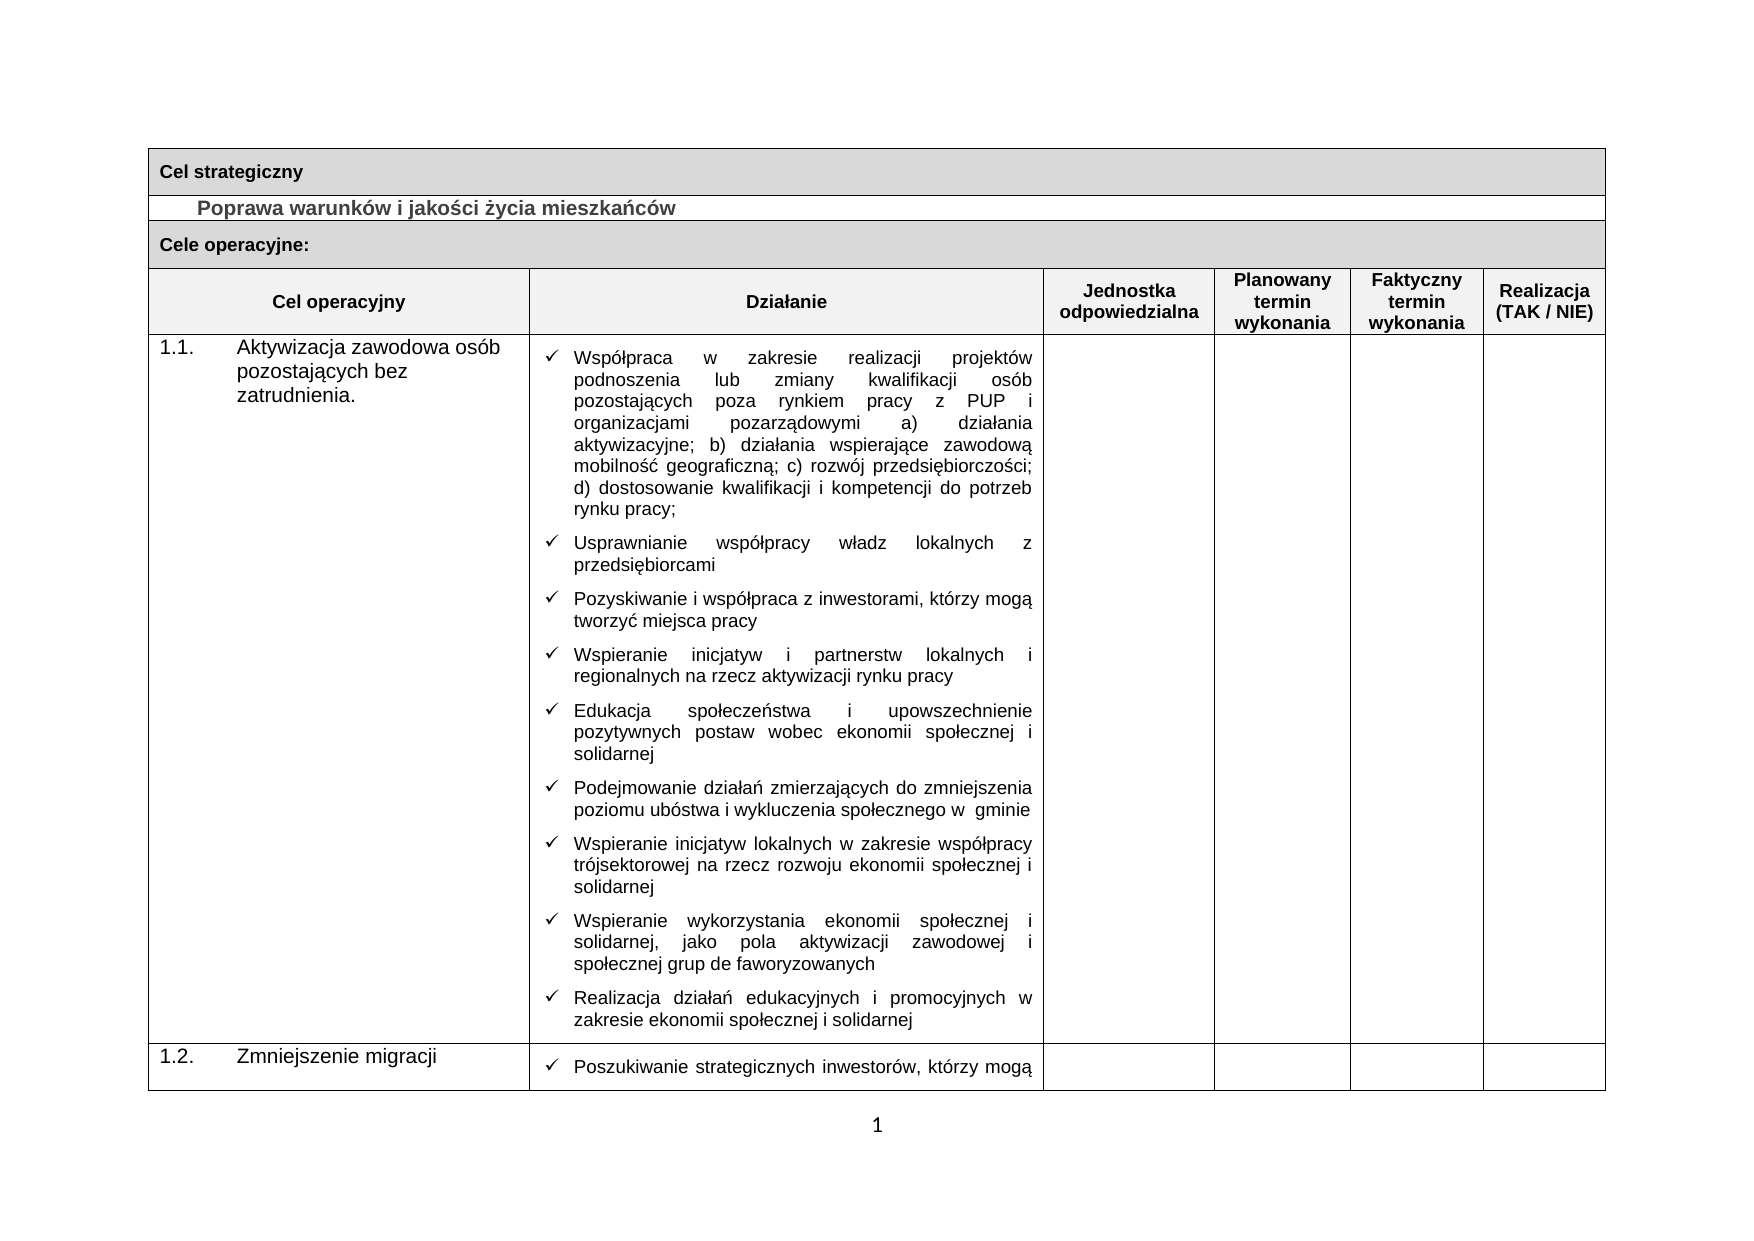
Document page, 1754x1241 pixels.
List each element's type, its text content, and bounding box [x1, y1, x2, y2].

table_header Cel strategiczny [149, 149, 1605, 195]
table_cell [1351, 335, 1483, 1043]
table_cell [1215, 335, 1350, 1043]
table_cell Poprawa warunków i jakości życia mieszkańców [149, 196, 1605, 220]
table_cell Cele operacyjne: [149, 221, 1605, 268]
table_cell Cel operacyjny [149, 269, 529, 333]
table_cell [530, 1044, 1043, 1090]
table_cell [1044, 1044, 1214, 1090]
table_cell Działanie [530, 269, 1043, 333]
table_cell Realizacja (TAK / NIE) [1484, 269, 1605, 333]
table_cell [1044, 335, 1214, 1043]
table_cell Współpraca w zakresie realizacji projektów podnoszenia lub zmiany kwalifikacji osób pozostających poza rynkiem pracy z PUP i organizacjami pozarządowymi a) działania aktywizacyjne; b) działania wspierające zawodową mobilność geograficzną; c) rozwój przedsiębiorczości; d) dostosowanie kwalifikacji i kompetencji do potrzeb rynku pracy; Usprawnianie współpracy władz lokalnych z przedsiębiorcami Pozyskiwanie i współpraca z inwestorami, którzy mogą tworzyć miejsca pracy Wspieranie inicjatyw i partnerstw lokalnych i regionalnych na rzecz aktywizacji rynku pracy Edukacja społeczeństwa i upowszechnienie pozytywnych postaw wobec ekonomii społecznej i solidarnej Podejmowanie działań zmierzających do zmniejszenia poziomu ubóstwa i wykluczenia społecznego w gminie Wspieranie inicjatyw lokalnych w zakresie współpracy trójsektorowej na rzecz rozwoju ekonomii społecznej i solidarnej Wspieranie wykorzystania ekonomii społecznej i solidarnej, jako pola aktywizacji zawodowej i społecznej grup de faworyzowanych Realizacja działań edukacyjnych i promocyjnych w zakresie ekonomii społecznej i solidarnej [530, 335, 1043, 1043]
table_cell Faktyczny termin wykonania [1351, 269, 1483, 333]
table_cell Jednostka odpowiedzialna [1044, 269, 1214, 333]
table_cell [1484, 335, 1605, 1043]
table_cell [1484, 1044, 1605, 1090]
table_cell Planowany termin wykonania [1215, 269, 1350, 333]
table_cell Aktywizacja zawodowa osób pozostających bez zatrudnienia. [149, 335, 529, 1043]
table_cell [1215, 1044, 1350, 1090]
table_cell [149, 1044, 529, 1090]
table_cell [1351, 1044, 1483, 1090]
